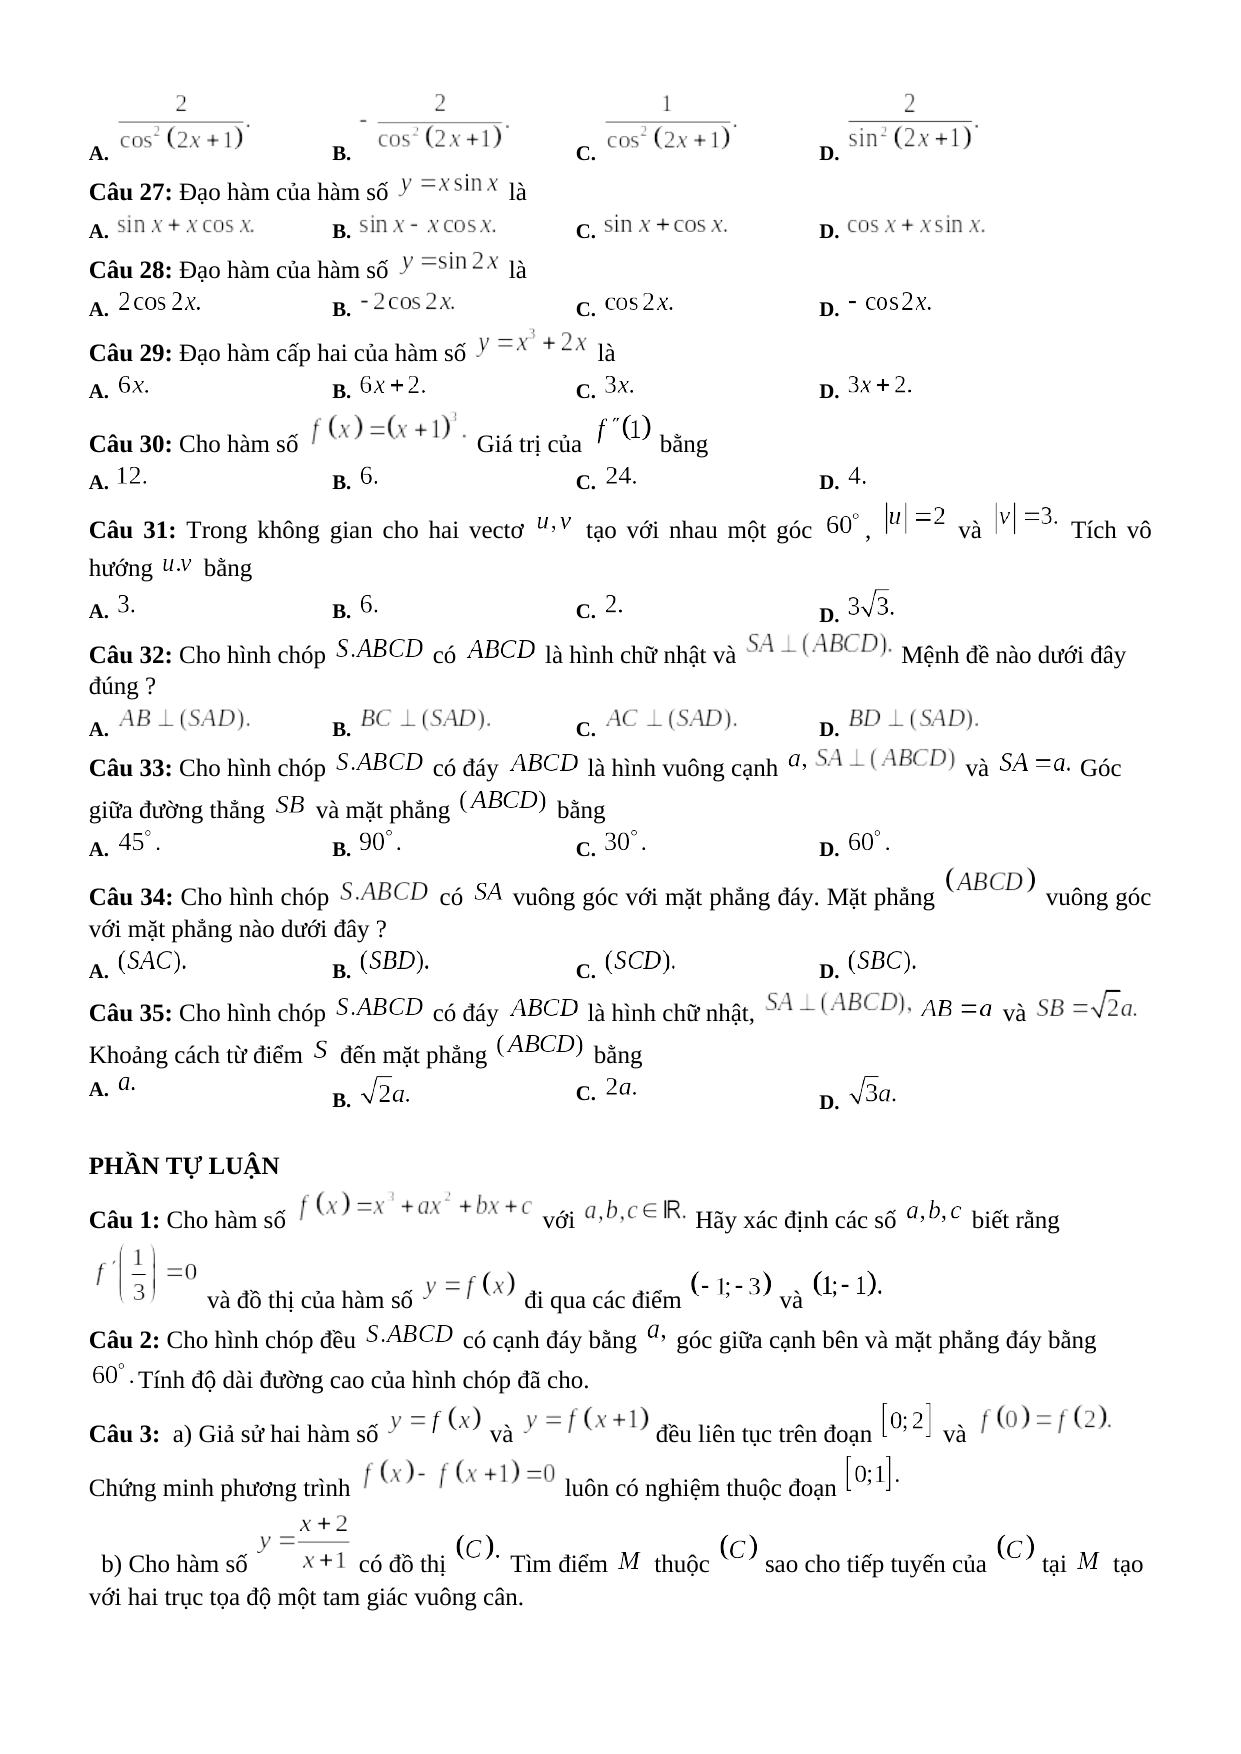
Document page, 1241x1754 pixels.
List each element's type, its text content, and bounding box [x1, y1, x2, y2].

text Câu 35: Cho hình chóp có đáy là hình chữ nhật, và Khoảng cách từ điểm đến mặt phẳng bằng [89, 986, 1152, 1069]
table_header C. [564, 703, 808, 743]
table_header D. [808, 945, 1051, 986]
table_header B. [321, 1072, 564, 1117]
text Câu 30: Cho hàm số Giá trị của bằng [89, 405, 1152, 458]
table_header A. [78, 369, 321, 405]
text Câu 33: Cho hình chóp có đáy là hình vuông cạnh và Góc giữa đường thẳng và mặt phẳng bằng [89, 743, 1152, 824]
text Câu 32: Cho hình chóp có là hình chữ nhật và Mệnh đề nào dưới đây đúng ? [89, 629, 1152, 700]
table_header C. [564, 369, 808, 405]
table_header D. [808, 1072, 1051, 1117]
table_header B. [321, 585, 564, 629]
table_header C. [564, 585, 808, 629]
table_header D. [808, 827, 1051, 863]
table_header C. [564, 945, 808, 986]
table_header C. [564, 460, 808, 496]
table_header A. [78, 1072, 321, 1117]
text Câu 3: a) Giả sử hai hàm số và đều liên tục trên đoạn và Chứng minh phương trình luôn có nghiệm thuộc đoạn [89, 1400, 1152, 1502]
table_header A. [78, 89, 321, 167]
table_header C. [564, 287, 808, 323]
text Câu 29: Đạo hàm cấp hai của hàm số là [89, 323, 1152, 366]
table_header A. [78, 287, 321, 323]
table_header A. [78, 703, 321, 743]
table_header A. [78, 827, 321, 863]
table_header B. [321, 89, 564, 167]
table_header D. [808, 585, 1051, 629]
table_header C. [564, 209, 808, 245]
text Câu 2: Cho hình chóp đều có cạnh đáy bằng góc giữa cạnh bên và mặt phẳng đáy bằng Tính độ dài đường cao của hình chóp đã cho. [89, 1320, 1152, 1394]
table_header D. [808, 460, 1051, 496]
table_header B. [321, 945, 564, 986]
table_header D. [808, 287, 1051, 323]
table_header C. [564, 89, 808, 167]
table_header A. [78, 460, 321, 496]
text Câu 28: Đạo hàm của hàm số là [89, 245, 1152, 284]
text b) Cho hàm số có đồ thị Tìm điểm thuộc sao cho tiếp tuyến của tại tạo với hai trục tọa độ một tam giác vuông cân. [89, 1507, 1152, 1644]
table_header A. [78, 585, 321, 629]
table_header B. [321, 209, 564, 245]
table_header B. [321, 460, 564, 496]
table_header B. [321, 369, 564, 405]
table_header B. [321, 287, 564, 323]
table_header C. [564, 827, 808, 863]
table_header B. [321, 827, 564, 863]
table_header D. [808, 89, 1051, 167]
table_header D. [808, 209, 1051, 245]
text Câu 34: Cho hình chóp có vuông góc với mặt phẳng đáy. Mặt phẳng vuông góc với mặt phẳng nào dưới đây ? [89, 863, 1152, 942]
text PHẦN TỰ LUẬN [89, 1151, 1152, 1180]
table_header D. [808, 369, 1051, 405]
table_header A. [78, 209, 321, 245]
text Câu 1: Cho hàm số với Hãy xác định các số biết rằng và đồ thị của hàm số đi qua các điểm và [89, 1186, 1152, 1314]
table_header D. [808, 703, 1051, 743]
text Câu 27: Đạo hàm của hàm số là [89, 167, 1152, 206]
text Câu 31: Trong không gian cho hai vectơ tạo với nhau một góc , và Tích vô hướng bằng [89, 496, 1152, 582]
table_header B. [321, 703, 564, 743]
table_header A. [78, 945, 321, 986]
table_header C. [564, 1072, 808, 1117]
